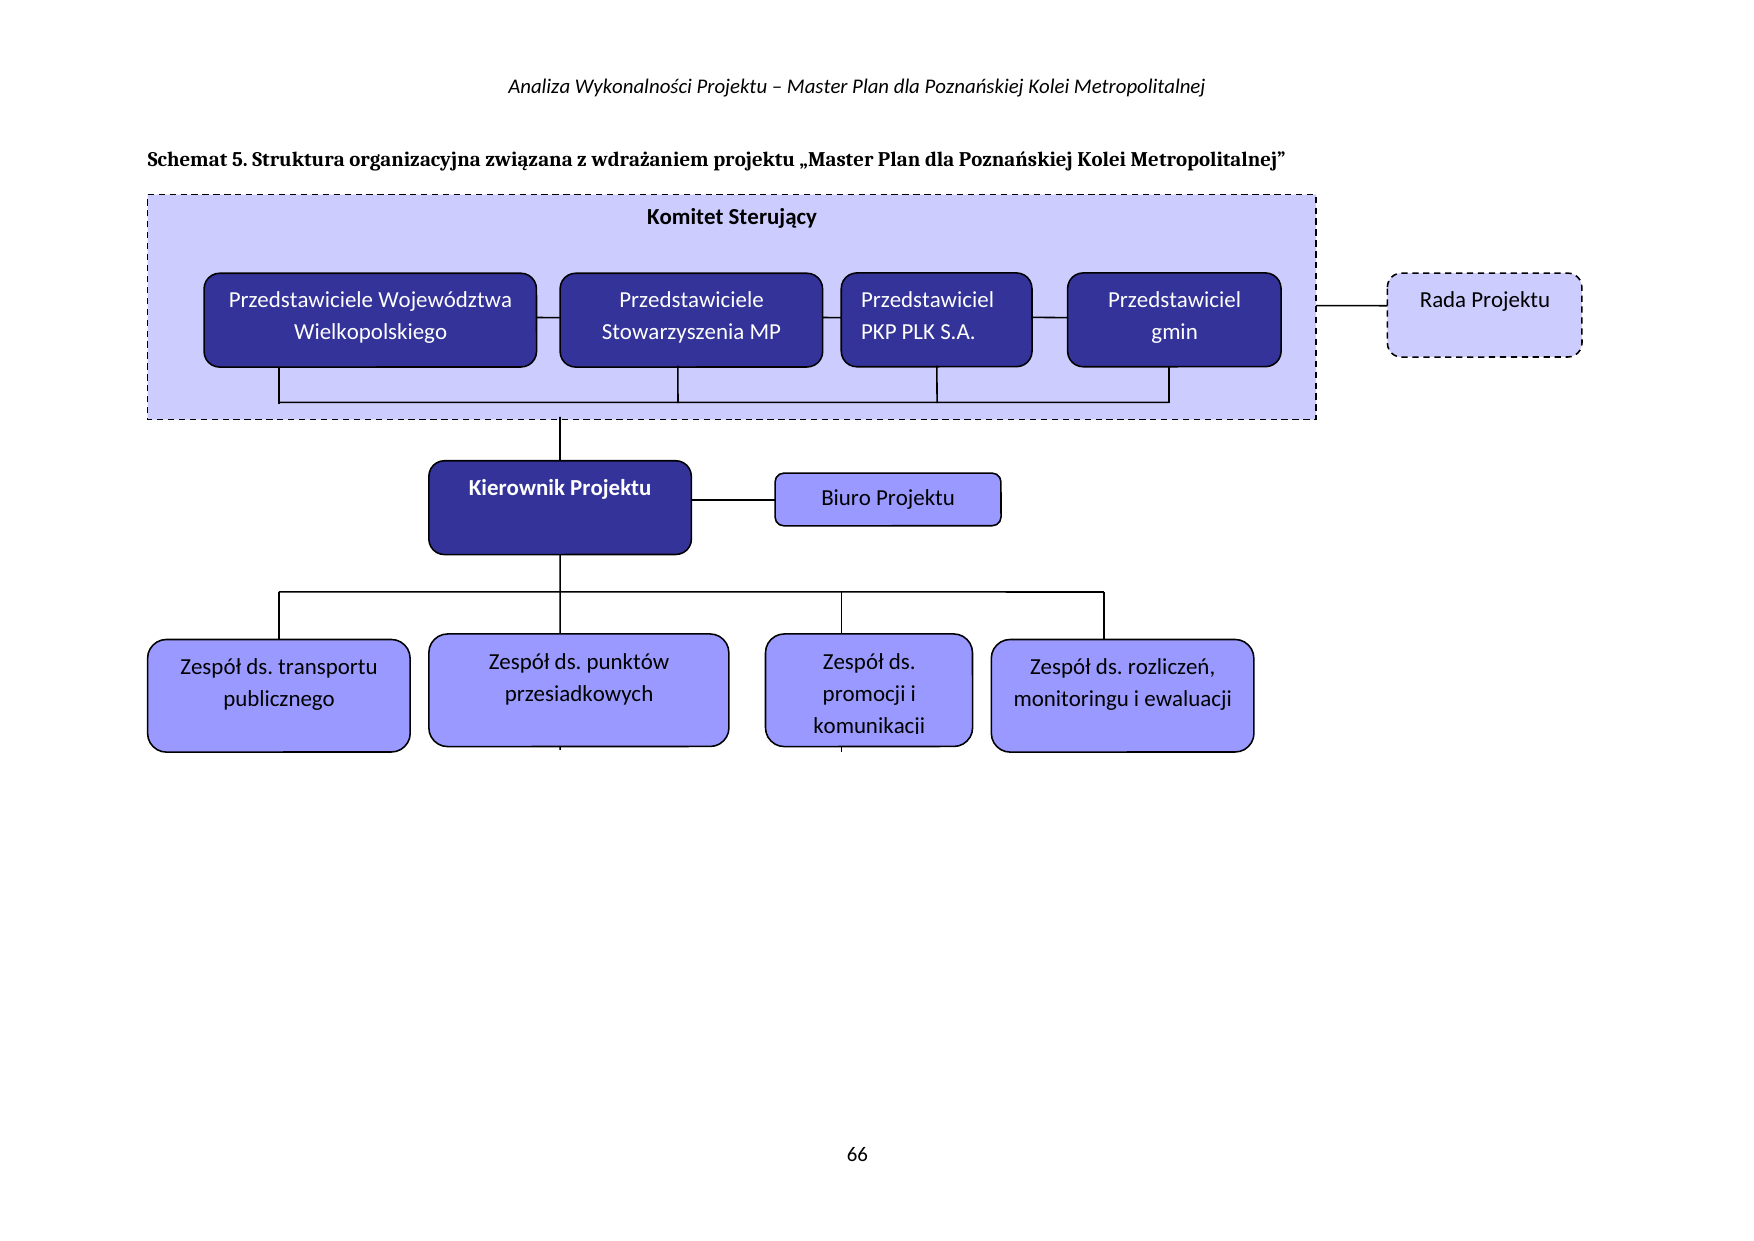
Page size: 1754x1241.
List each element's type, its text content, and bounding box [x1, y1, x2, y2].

text Schemat 5. Struktura organizacyjna związana z wdrażaniem projektu „Master Plan dla Poznańskiej Kolei Metropolitalnej” [148, 148, 1567, 172]
